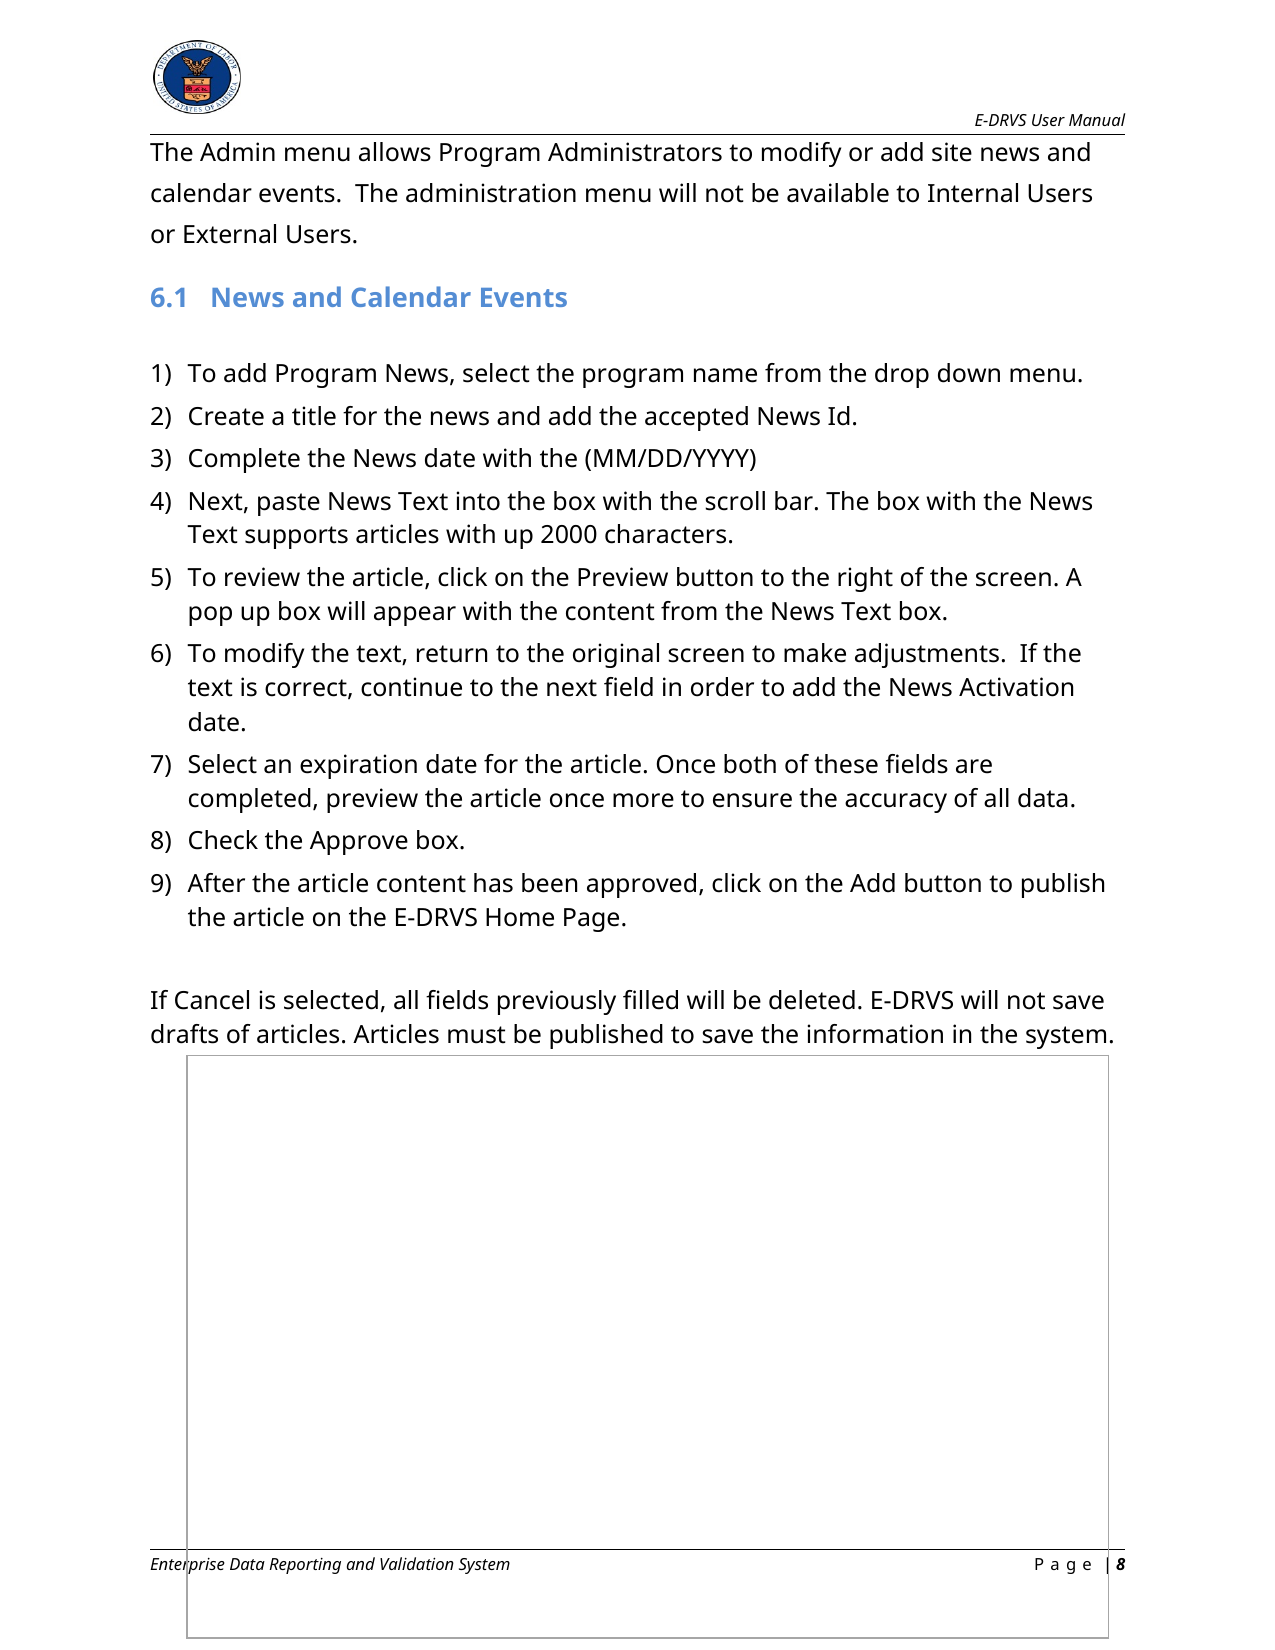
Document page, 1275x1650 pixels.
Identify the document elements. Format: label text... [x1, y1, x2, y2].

subtitle News and Calendar Events [150, 278, 1125, 315]
text The Admin menu allows Program Administrators to modify or add site news and calendar events. The administration menu will not be available to Internal Users or External Users. [150, 135, 1125, 251]
picture [153, 40, 241, 114]
list Complete the News date with the (MM/DD/YYYY) [150, 441, 1125, 475]
list To modify the text, return to the original screen to make adjustments. If the text is correct, continue to the next field in order to add the News Activation date. [150, 636, 1125, 738]
list To review the article, click on the Preview button to the right of the screen. A pop up box will appear with the content from the News Text box. [150, 559, 1125, 628]
list Check the Approve box. [150, 823, 1125, 857]
list To add Program News, select the program name from the drop down menu. [150, 356, 1125, 390]
text If Cancel is selected, all fields previously filled will be deleted. E-DRVS will not save drafts of articles. Articles must be published to save the information in the system. [150, 983, 1125, 1051]
list Select an expiration date for the article. Once both of these fields are completed, preview the article once more to ensure the accuracy of all data. [150, 747, 1125, 815]
list Next, paste News Text into the box with the scroll bar. The box with the News Text supports articles with up 2000 characters. [150, 483, 1125, 551]
list After the article content has been approved, click on the Add button to publish the article on the E-DRVS Home Page. [150, 865, 1125, 933]
list Create a title for the news and add the accepted News Id. [150, 398, 1125, 432]
